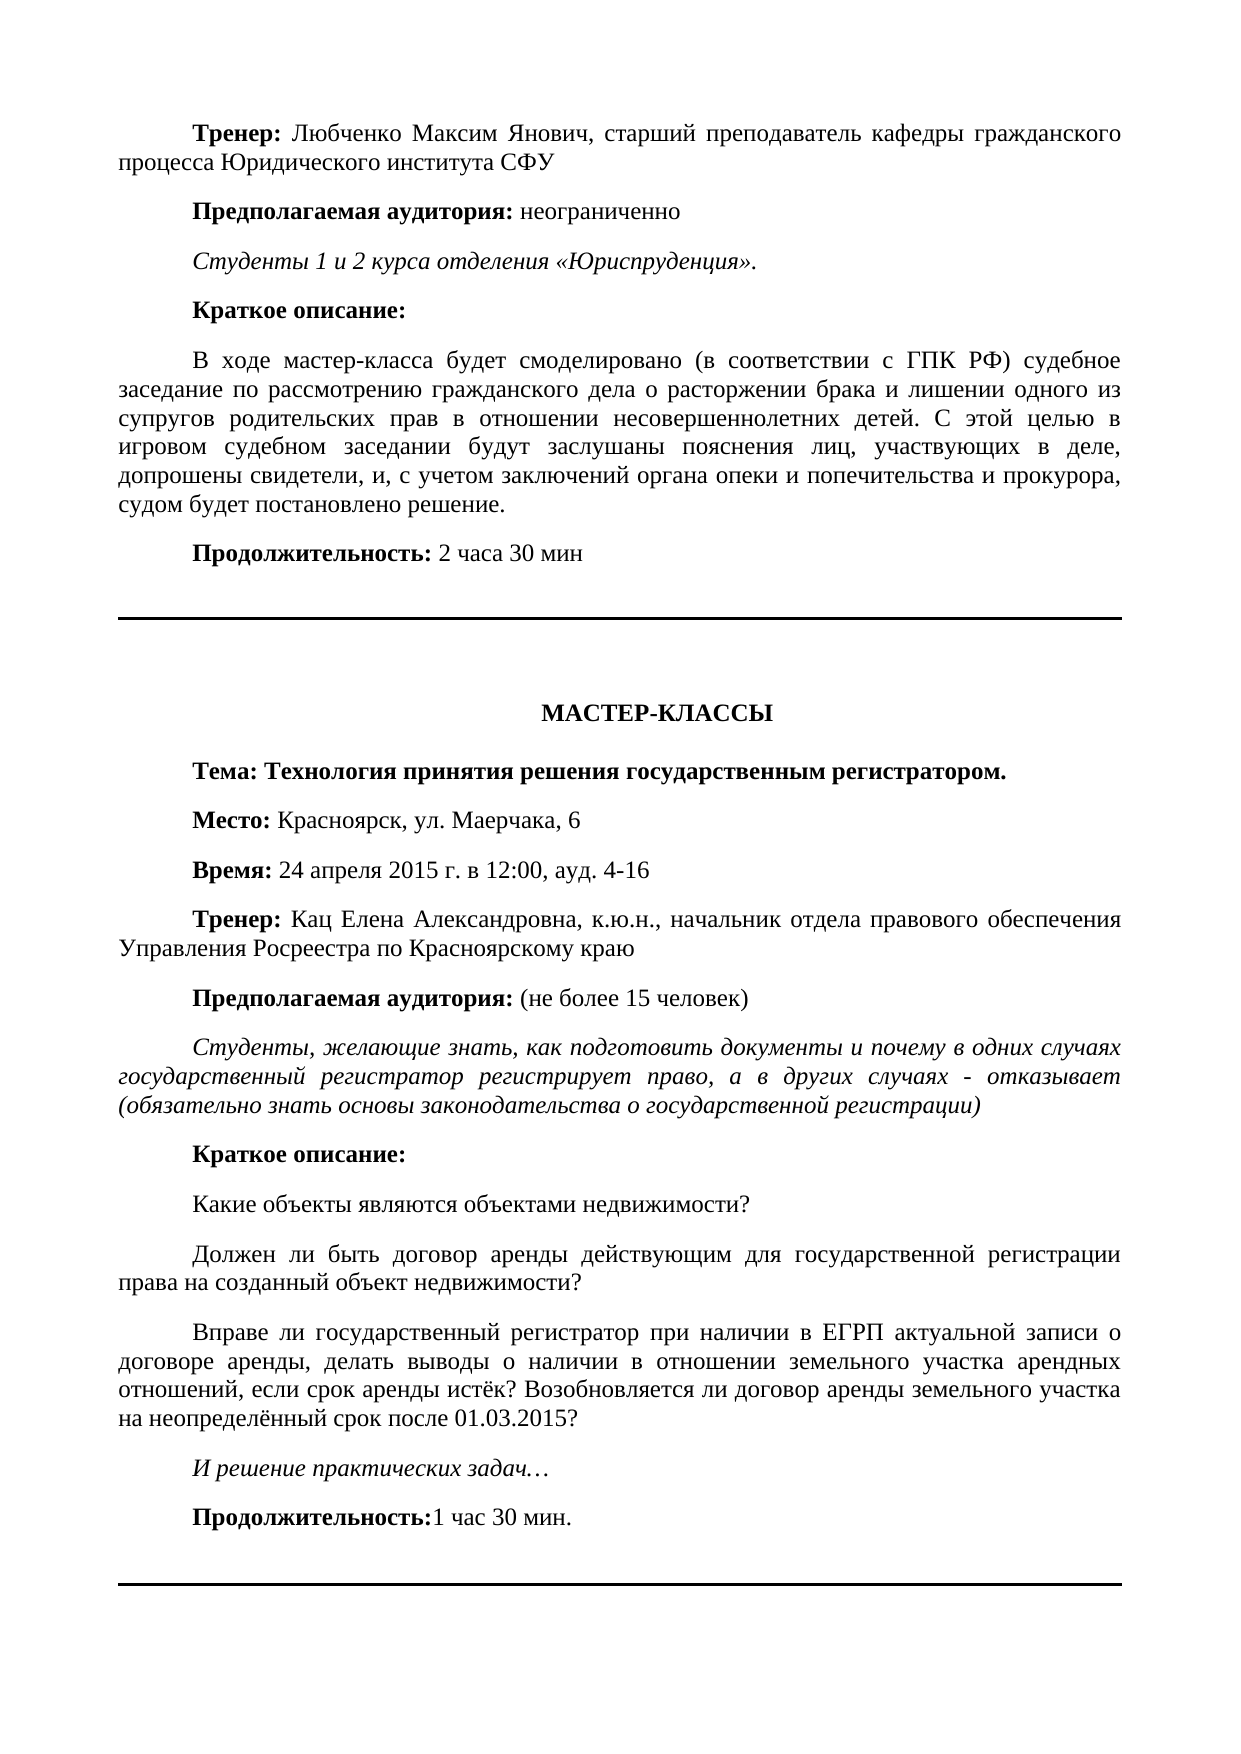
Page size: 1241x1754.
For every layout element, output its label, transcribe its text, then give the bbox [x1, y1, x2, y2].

text Вправе ли государственный регистратор при наличии в ЕГРП актуальной записи о договоре аренды, делать выводы о наличии в отношении земельного участка арендных отношений, если срок аренды истёк? Возобновляется ли договор аренды земельного участка на неопределённый срок после 01.03.2015? [118, 1317, 1122, 1432]
text Краткое описание: [118, 296, 1122, 324]
text Студенты 1 и 2 курса отделения «Юриспруденция». [118, 246, 1122, 275]
text Краткое описание: [118, 1139, 1122, 1168]
text Тема: Технология принятия решения государственным регистратором. [118, 756, 1122, 784]
text Тренер: Любченко Максим Янович, старший преподаватель кафедры гражданского процесса Юридического института СФУ [118, 118, 1122, 176]
text Студенты, желающие знать, как подготовить документы и почему в одних случаях государственный регистратор регистрирует право, а в других случаях - отказывает (обязательно знать основы законодательства о государственной регистрации) [118, 1032, 1122, 1119]
text Предполагаемая аудитория: (не более 15 человек) [118, 983, 1122, 1012]
text В ходе мастер-класса будет смоделировано (в соответствии с ГПК РФ) судебное заседание по рассмотрению гражданского дела о расторжении брака и лишении одного из супругов родительских прав в отношении несовершеннолетних детей. С этой целью в игровом судебном заседании будут заслушаны пояснения лиц, участвующих в деле, допрошены свидетели, и, с учетом заключений органа опеки и попечительства и прокурора, судом будет постановлено решение. [118, 345, 1122, 518]
text МАСТЕР-КЛАССЫ [118, 698, 1122, 727]
text Предполагаемая аудитория: неограниченно [118, 196, 1122, 225]
text И решение практических задач… [118, 1453, 1122, 1482]
text Продолжительность:1 час 30 мин. [118, 1502, 1122, 1531]
text Продолжительность: 2 часа 30 мин [118, 538, 1122, 567]
text Время: 24 апреля 2015 г. в 12:00, ауд. 4-16 [118, 855, 1122, 884]
text Место: Красноярск, ул. Маерчака, 6 [118, 805, 1122, 834]
text Какие объекты являются объектами недвижимости? [118, 1189, 1122, 1218]
text Должен ли быть договор аренды действующим для государственной регистрации права на созданный объект недвижимости? [118, 1239, 1122, 1296]
text Тренер: Кац Елена Александровна, к.ю.н., начальник отдела правового обеспечения Управления Росреестра по Красноярскому краю [118, 904, 1122, 962]
